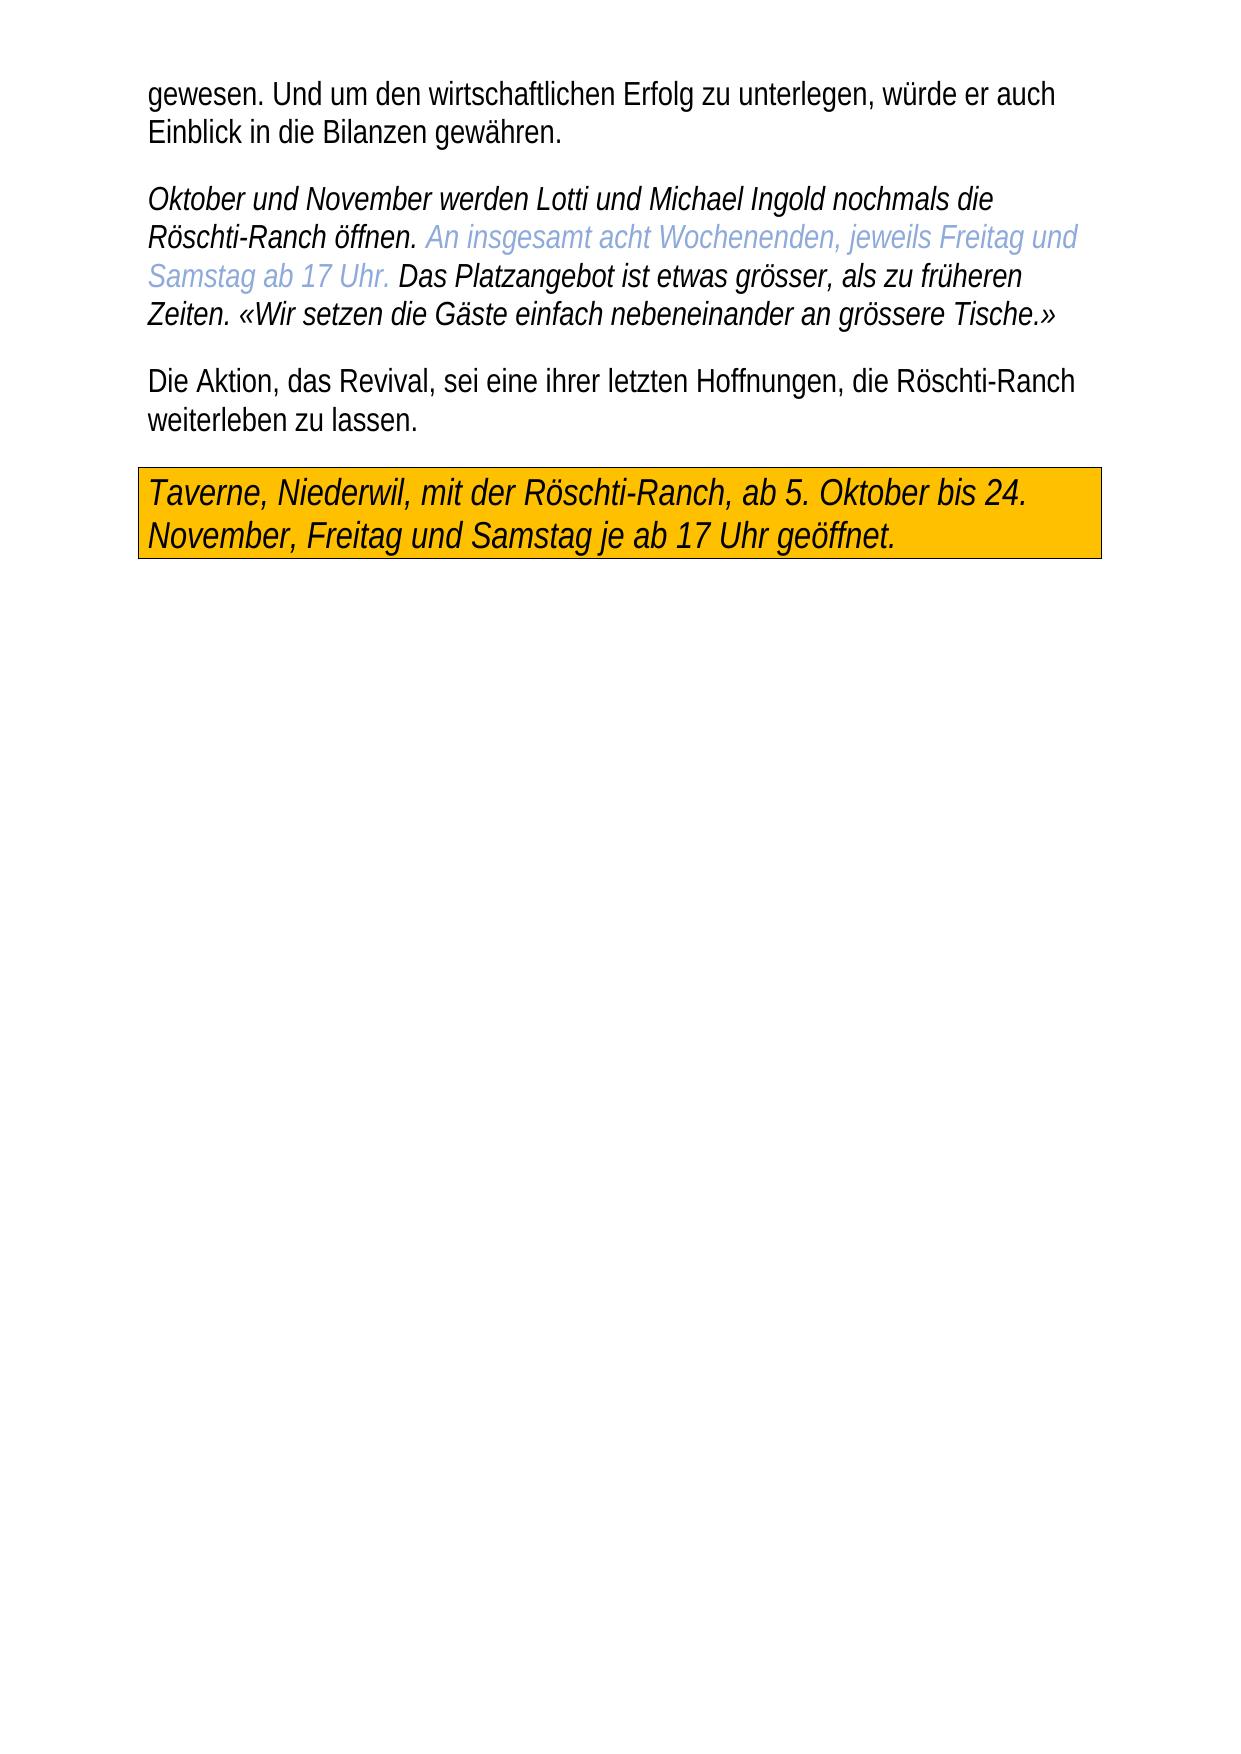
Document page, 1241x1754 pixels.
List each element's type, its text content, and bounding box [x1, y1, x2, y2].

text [148, 74, 1093, 150]
text Taverne, Niederwil, mit der Röschti-Ranch, ab 5. Oktober bis 24. November, Freitag und Samstag je ab 17 Uhr geöffnet. [139, 468, 1101, 558]
text Oktober und November werden Lotti und Michael Ingold nochmals die Röschti-Ranch öffnen. An insgesamt acht Wochenenden, jeweils Freitag und Samstag ab 17 Uhr. Das Platzangebot ist etwas grösser, als zu früheren Zeiten. «Wir setzen die Gäste einfach nebeneinander an grössere Tische.» [148, 179, 1093, 332]
text Die Aktion, das Revival, sei eine ihrer letzten Hoffnungen, die Röschti-Ranch weiterleben zu lassen. [148, 362, 1093, 438]
